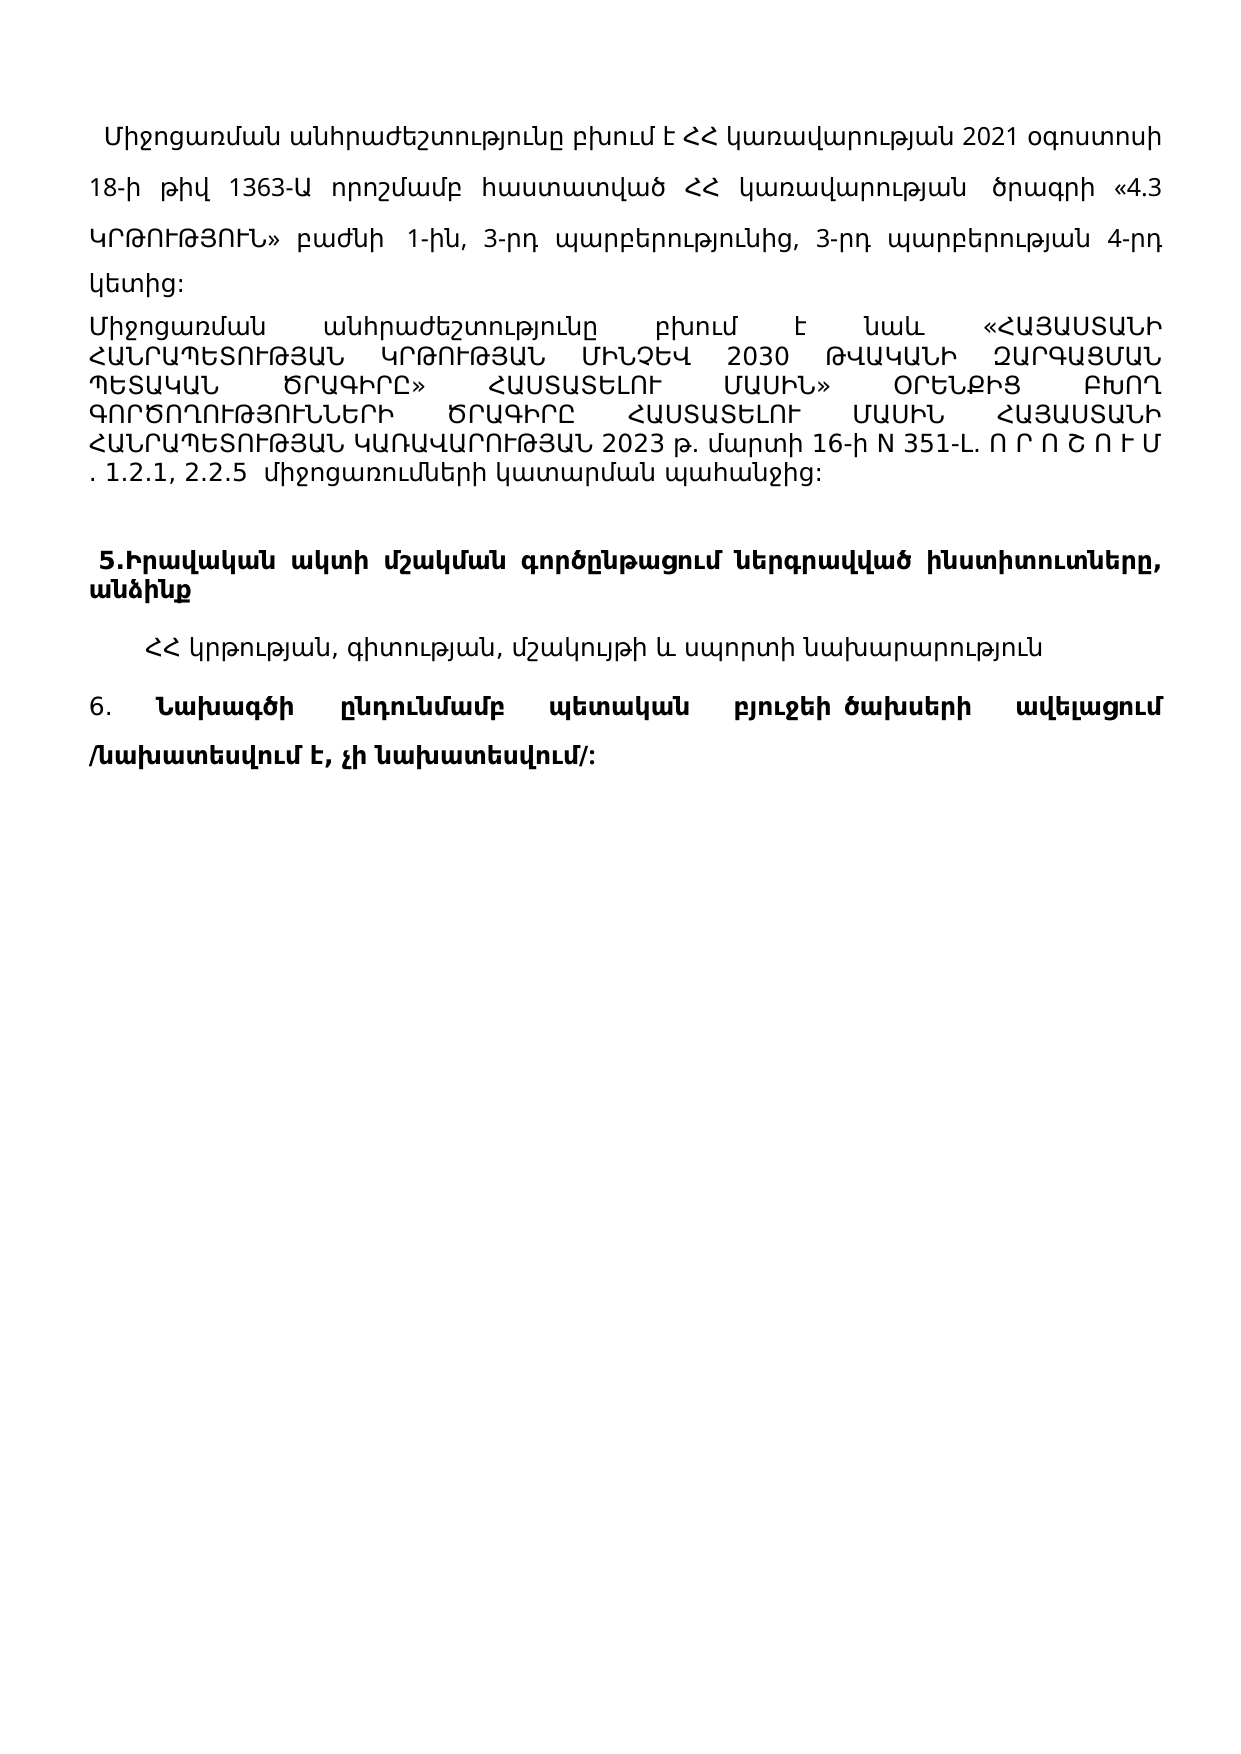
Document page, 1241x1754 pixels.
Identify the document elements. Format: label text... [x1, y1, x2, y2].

text 5.Իրավական ակտի մշակման գործընթացում ներգրավված ինստիտուտները, անձինք [89, 546, 1162, 604]
text ՀՀ կրթության, գիտության, մշակույթի և սպորտի նախարարություն [89, 633, 1162, 663]
text Միջոցառման անհրաժեշտությունը բխում է նաև «ՀԱՅԱՍՏԱՆԻ ՀԱՆՐԱՊԵՏՈՒԹՅԱՆ ԿՐԹՈՒԹՅԱՆ ՄԻՆՉԵՎ 2030 ԹՎԱԿԱՆԻ ԶԱՐԳԱՑՄԱՆ ՊԵՏԱԿԱՆ ԾՐԱԳԻՐԸ» ՀԱՍՏԱՏԵԼՈՒ ՄԱՍԻՆ» ՕՐԵՆՔԻՑ ԲԽՈՂ ԳՈՐԾՈՂՈՒԹՅՈՒՆՆԵՐԻ ԾՐԱԳԻՐԸ ՀԱՍՏԱՏԵԼՈՒ ՄԱՍԻՆ ՀԱՅԱՍՏԱՆԻ ՀԱՆՐԱՊԵՏՈՒԹՅԱՆ ԿԱՌԱՎԱՐՈՒԹՅԱՆ 2023 թ. մարտի 16-ի N 351-Լ. Ո Ր Ո Շ Ո Ւ Մ . 1.2.1, 2.2.5 միջոցառումների կատարման պահանջից: [89, 458, 1162, 488]
text 6. Նախագծի ընդունմամբ պետական բյուջեի ծախսերի ավելացում /նախատեսվում է, չի նախատեսվում/: [89, 692, 1162, 772]
text Միջոցառման անհրաժեշտությունը բխում է ՀՀ կառավարության 2021 օգոստոսի 18-ի թիվ 1363-Ա որոշմամբ հաստատված ՀՀ կառավարության ծրագրի «4.3 ԿՐԹՈՒԹՅՈՒՆ» բաժնի 1-ին, 3-րդ պարբերությունից, 3-րդ պարբերության 4-րդ կետից: [89, 118, 1162, 298]
